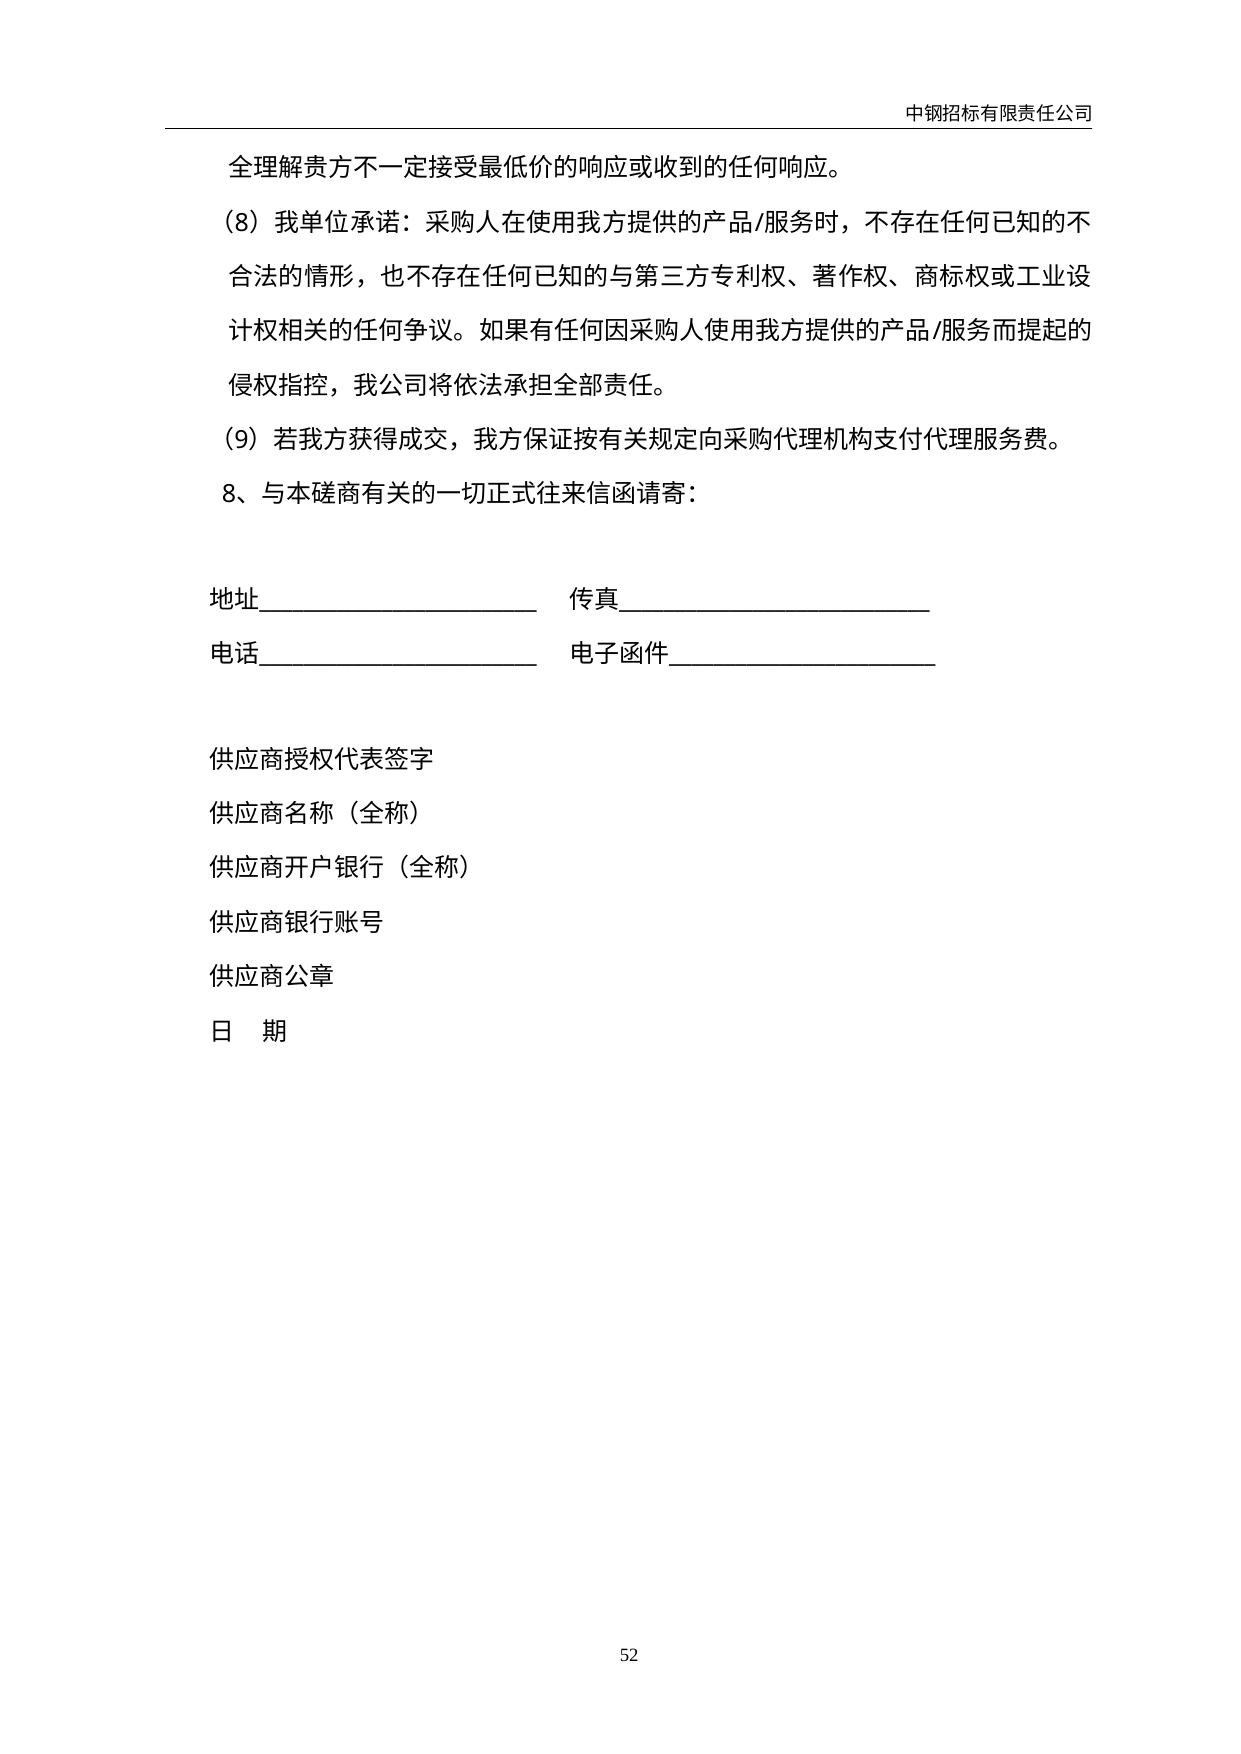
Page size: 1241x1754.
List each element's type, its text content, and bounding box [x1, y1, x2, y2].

text 供应商开户银行（全称） [209, 848, 1092, 884]
text 日 期 [209, 1011, 1092, 1047]
text （9）若我方获得成交，我方保证按有关规定向采购代理机构支付代理服务费。 [209, 419, 1092, 456]
text 8、与本磋商有关的一切正式往来信函请寄： [184, 474, 1092, 510]
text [209, 148, 1092, 184]
text 供应商授权代表签字 [209, 739, 1092, 775]
text 供应商银行账号 [209, 902, 1092, 938]
text （8）我单位承诺：采购人在使用我方提供的产品/服务时，不存在任何已知的不合法的情形，也不存在任何已知的与第三方专利权、著作权、商标权或工业设计权相关的任何争议。如果有任何因采购人使用我方提供的产品/服务而提起的侵权指控，我公司将依法承担全部责任。 [209, 202, 1092, 401]
text 供应商名称（全称） [209, 793, 1092, 830]
text 地址_________________________ 传真____________________________ [209, 579, 1092, 616]
text 电话_________________________ 电子函件________________________ [209, 634, 1092, 670]
text 供应商公章 [209, 957, 1092, 993]
